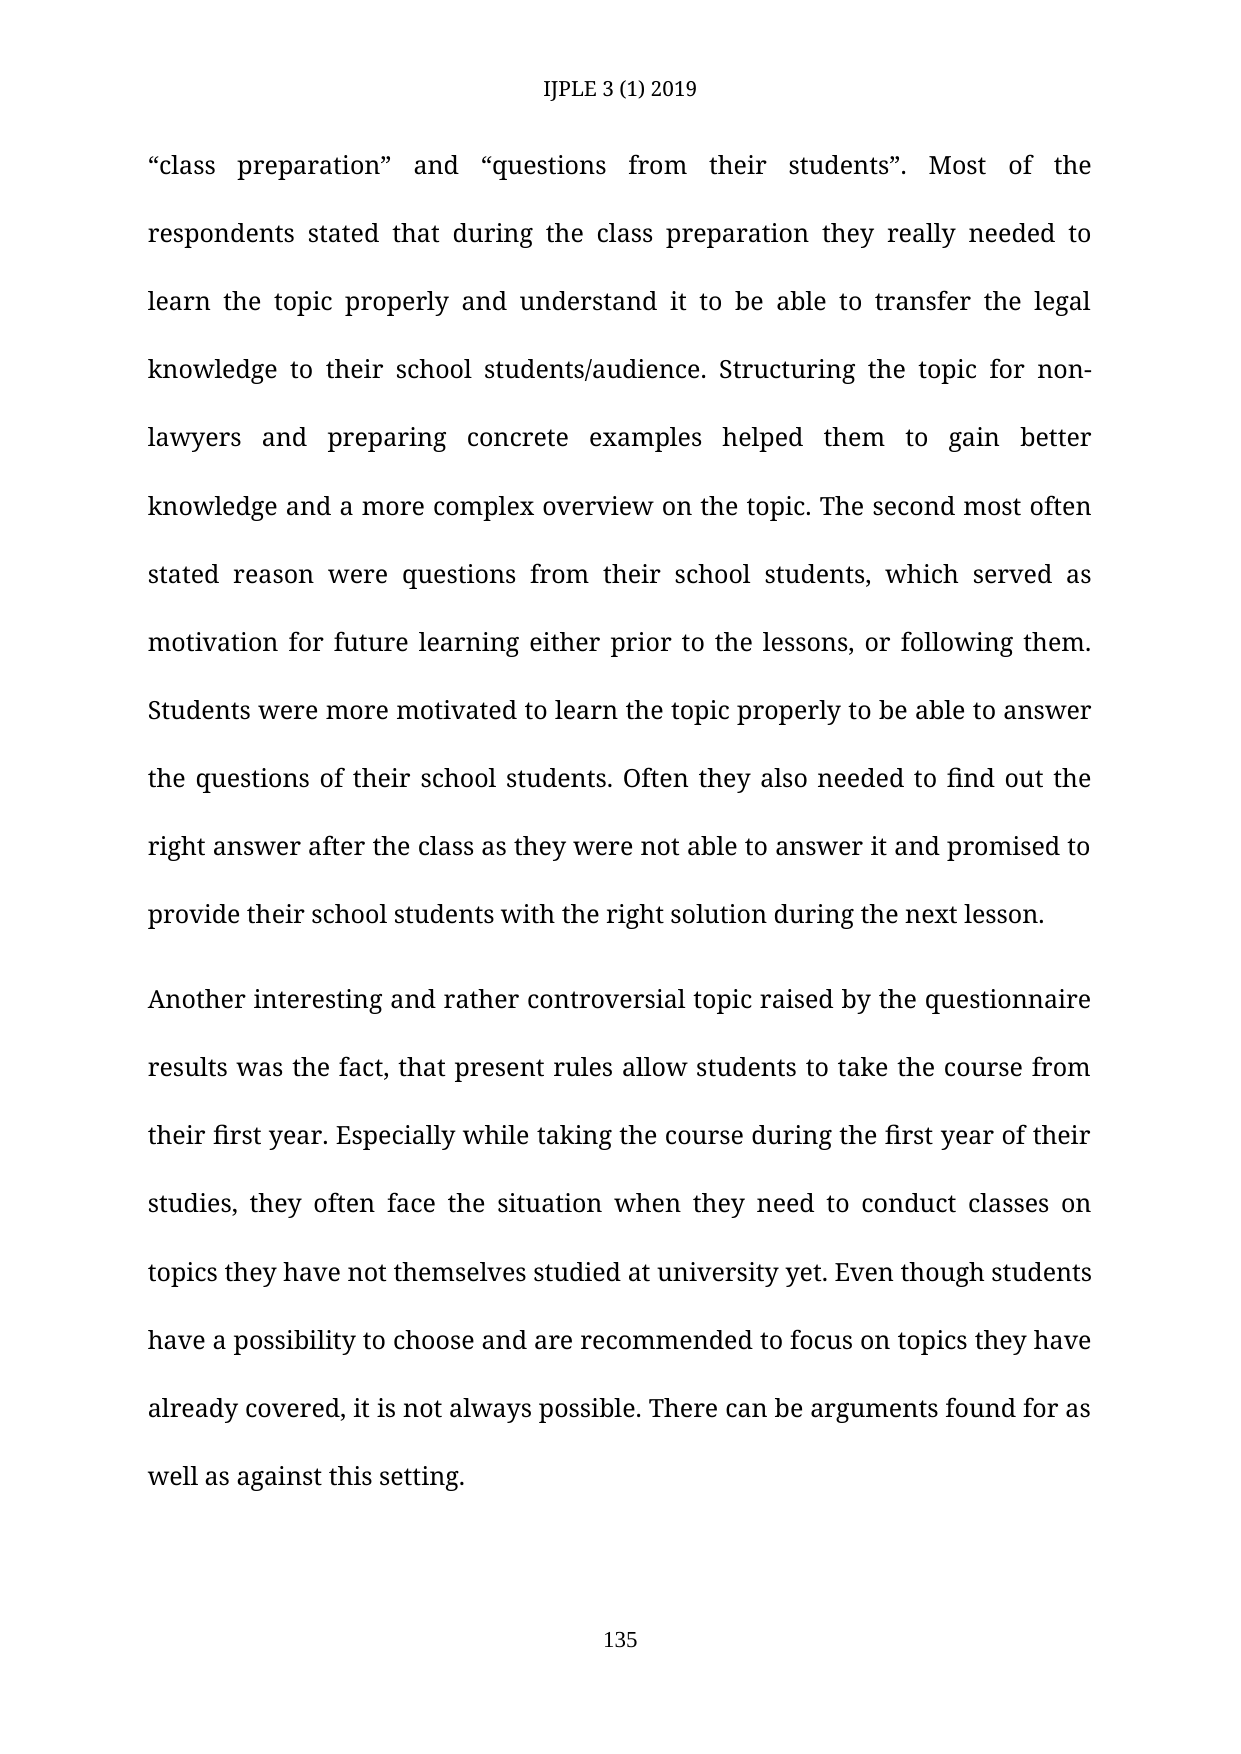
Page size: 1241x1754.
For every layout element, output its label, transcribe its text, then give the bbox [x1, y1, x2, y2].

text Another interesting and rather controversial topic raised by the questionnaire results was the fact, that present rules allow students to take the course from their first year. Especially while taking the course during the first year of their studies, they often face the situation when they need to conduct classes on topics they have not themselves studied at university yet. Even though students have a possibility to choose and are recommended to focus on topics they have already covered, it is not always possible. There can be arguments found for as well as against this setting. [148, 982, 1093, 1493]
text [148, 148, 1093, 931]
